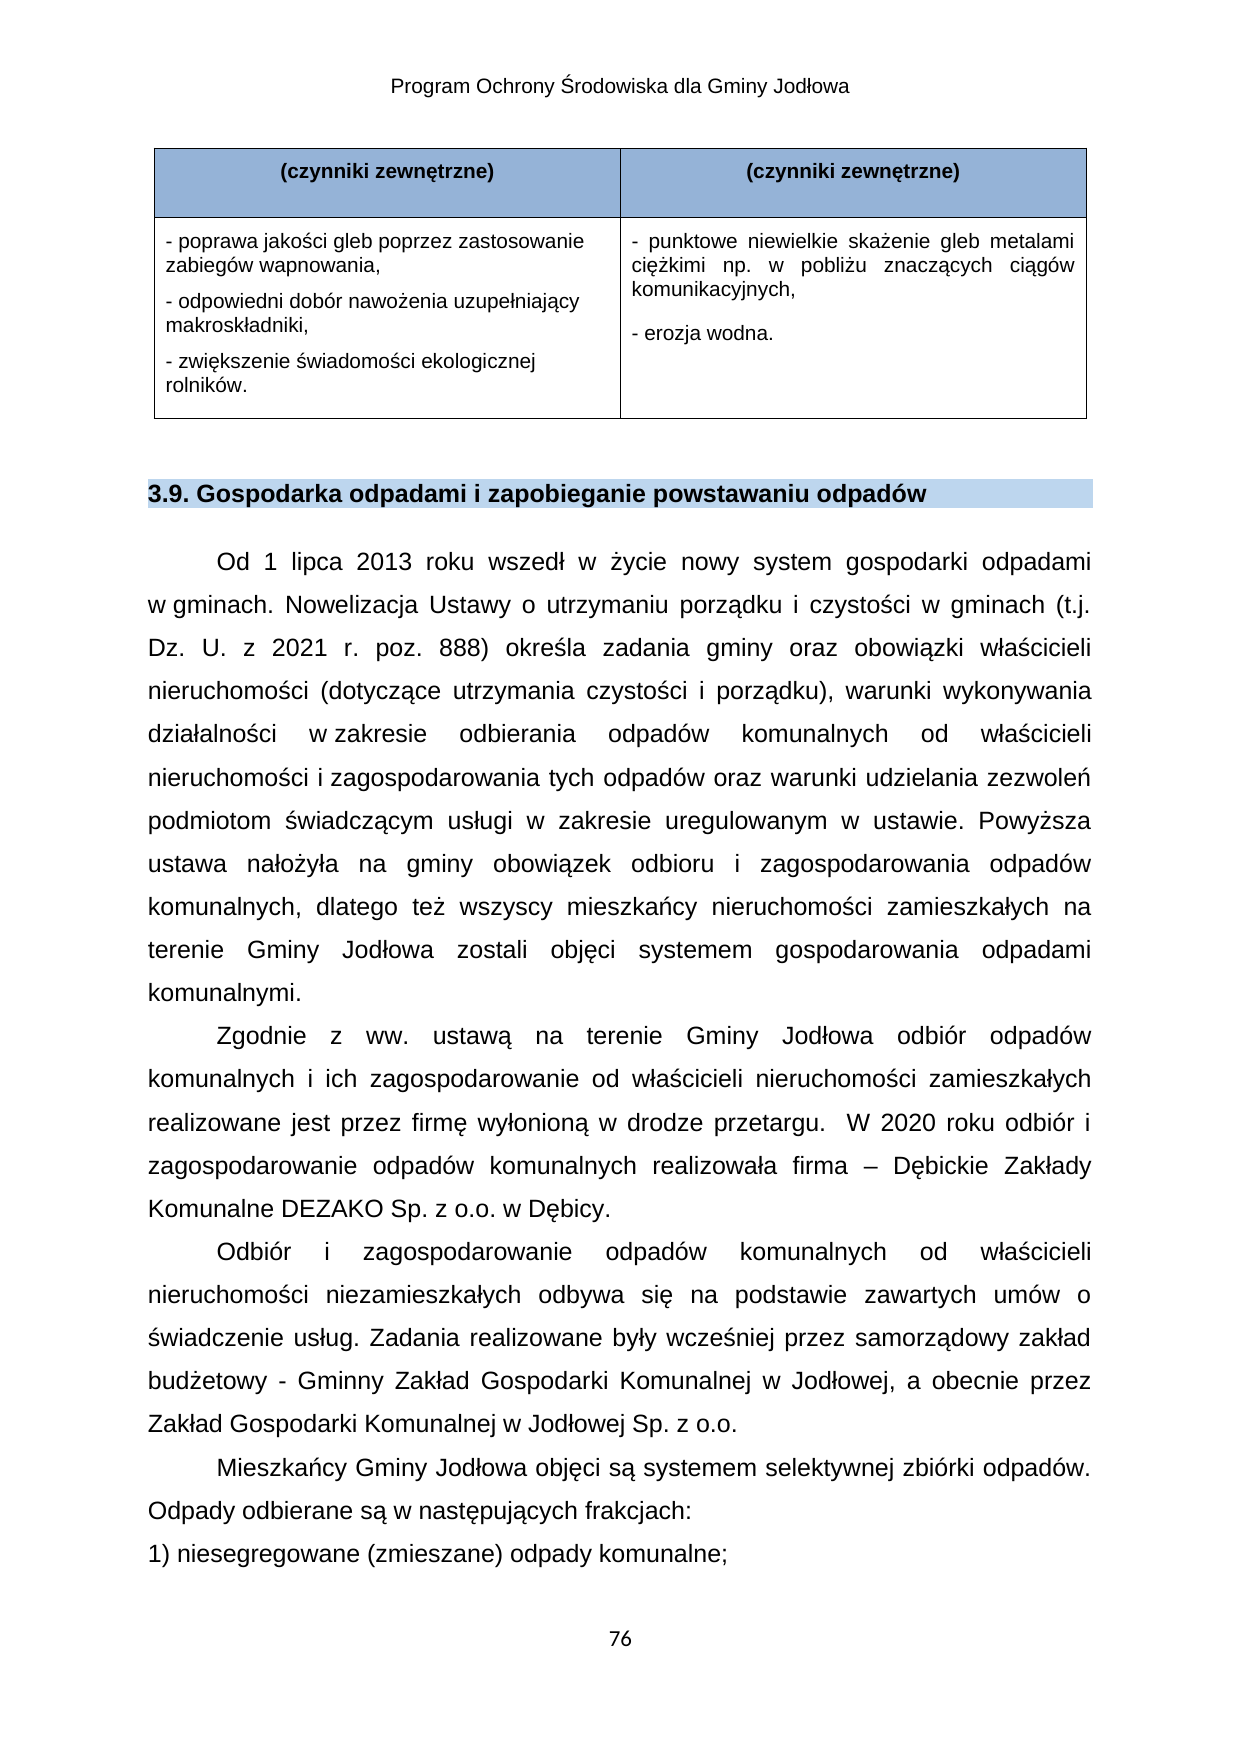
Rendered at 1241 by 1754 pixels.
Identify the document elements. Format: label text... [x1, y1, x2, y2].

table_cell - poprawa jakości gleb poprzez zastosowanie zabiegów wapnowania, - odpowiedni dobór nawożenia uzupełniający makroskładniki, - zwiększenie świadomości ekologicznej rolników. [155, 218, 620, 418]
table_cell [155, 149, 620, 217]
subtitle 3.9. Gospodarka odpadami i zapobieganie powstawaniu odpadów [148, 479, 1093, 508]
text Odbiór i zagospodarowanie odpadów komunalnych od właścicieli nieruchomości niezamieszkałych odbywa się na podstawie zawartych umów o świadczenie usług. Zadania realizowane były wcześniej przez samorządowy zakład budżetowy - Gminny Zakład Gospodarki Komunalnej w Jodłowej, a obecnie przez Zakład Gospodarki Komunalnej w Jodłowej Sp. z o.o. [148, 1237, 1093, 1438]
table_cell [621, 149, 1086, 217]
text Od 1 lipca 2013 roku wszedł w życie nowy system gospodarki odpadami w gminach. Nowelizacja Ustawy o utrzymaniu porządku i czystości w gminach (t.j. Dz. U. z 2021 r. poz. 888) określa zadania gminy oraz obowiązki właścicieli nieruchomości (dotyczące utrzymania czystości i porządku), warunki wykonywania działalności w zakresie odbierania odpadów komunalnych od właścicieli nieruchomości i zagospodarowania tych odpadów oraz warunki udzielania zezwoleń podmiotom świadczącym usługi w zakresie uregulowanym w ustawie. Powyższa ustawa nałożyła na gminy obowiązek odbioru i zagospodarowania odpadów komunalnych, dlatego też wszyscy mieszkańcy nieruchomości zamieszkałych na terenie Gminy Jodłowa zostali objęci systemem gospodarowania odpadami komunalnymi. [148, 547, 1093, 1007]
text 1) niesegregowane (zmieszane) odpady komunalne; [148, 1539, 1093, 1568]
text Zgodnie z ww. ustawą na terenie Gminy Jodłowa odbiór odpadów komunalnych i ich zagospodarowanie od właścicieli nieruchomości zamieszkałych realizowane jest przez firmę wyłonioną w drodze przetargu. W 2020 roku odbiór i zagospodarowanie odpadów komunalnych realizowała firma – Dębickie Zakłady Komunalne DEZAKO Sp. z o.o. w Dębicy. [148, 1021, 1093, 1223]
table_cell - punktowe niewielkie skażenie gleb metalami ciężkimi np. w pobliżu znaczących ciągów komunikacyjnych, - erozja wodna. [621, 218, 1086, 418]
text Mieszkańcy Gminy Jodłowa objęci są systemem selektywnej zbiórki odpadów. Odpady odbierane są w następujących frakcjach: [148, 1453, 1093, 1524]
